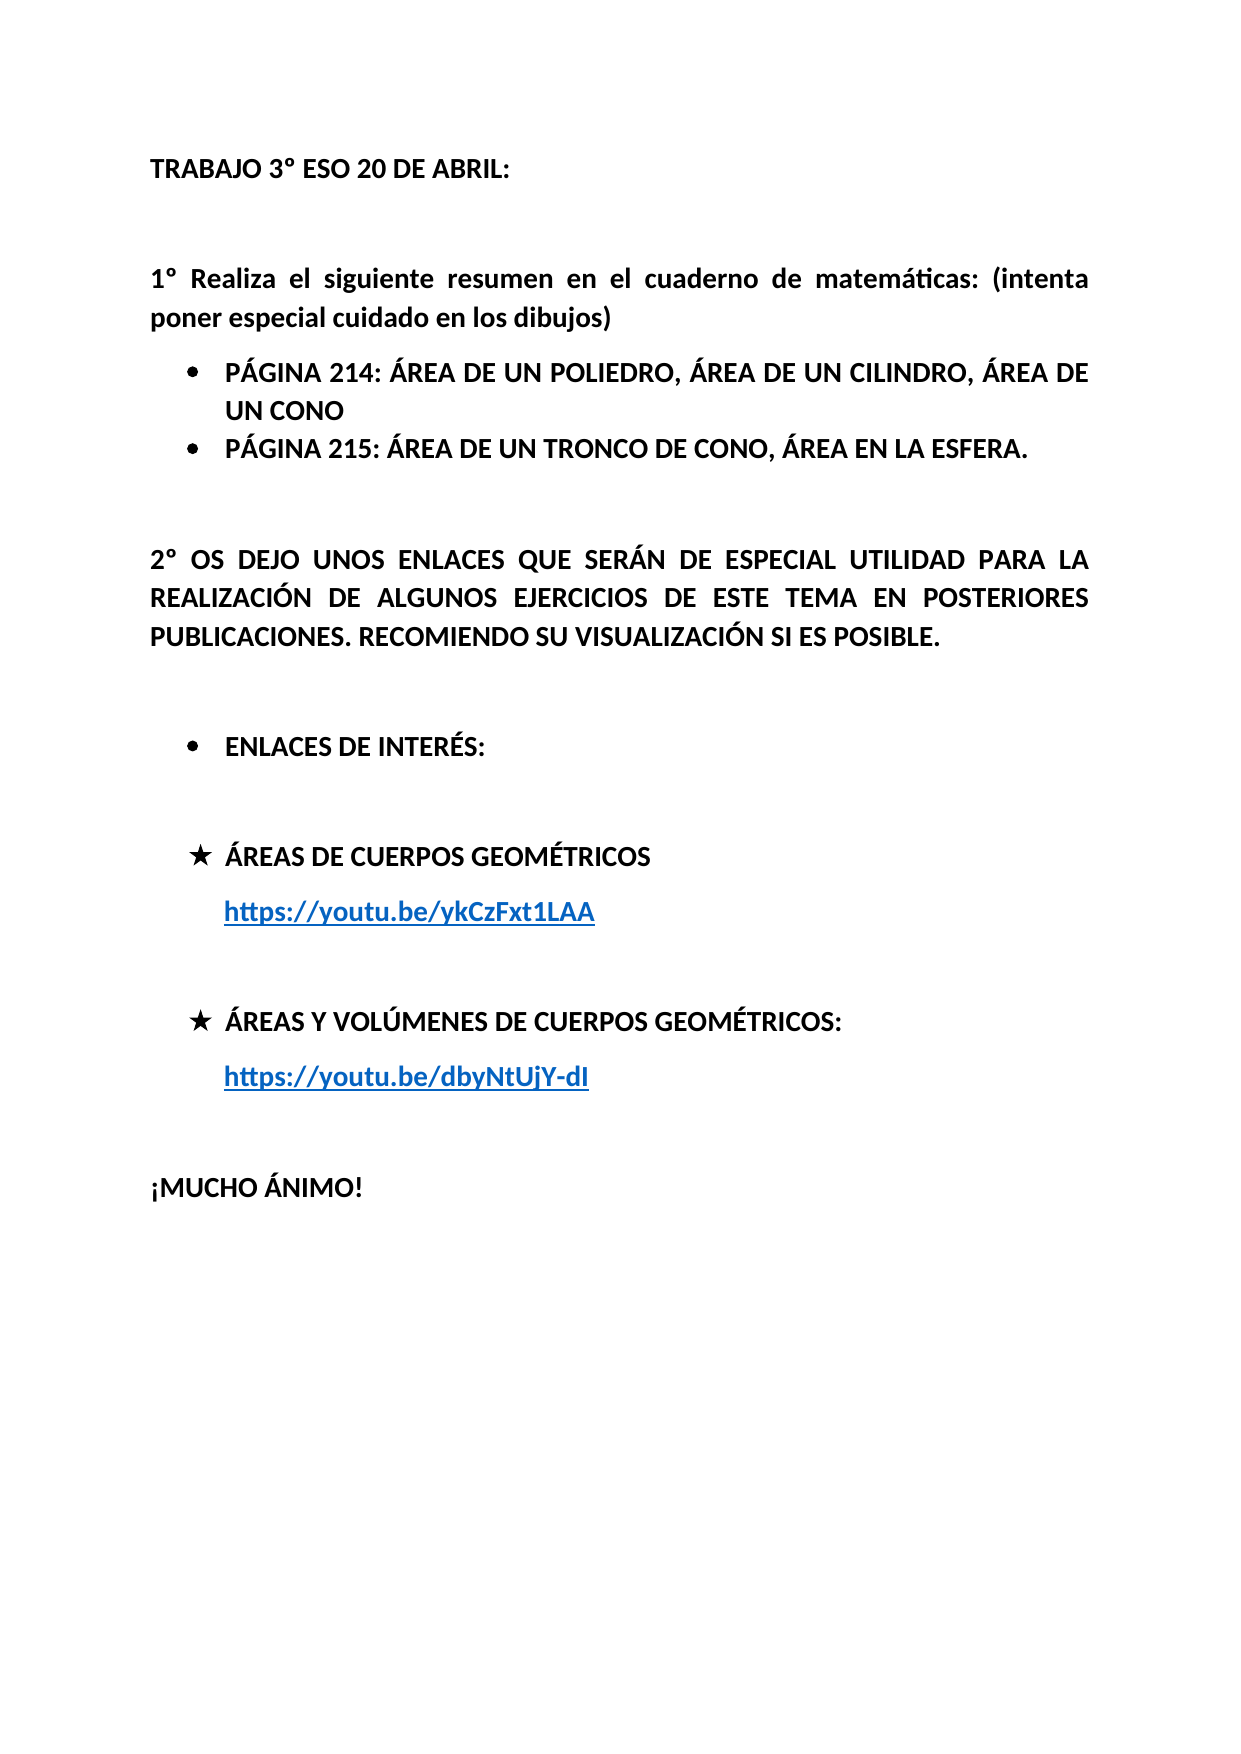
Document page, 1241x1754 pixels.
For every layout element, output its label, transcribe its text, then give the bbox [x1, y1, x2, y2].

list PÁGINA 215: ÁREA DE UN TRONCO DE CONO, ÁREA EN LA ESFERA. [187, 431, 1090, 466]
list ÁREAS DE CUERPOS GEOMÉTRICOS [187, 838, 1090, 874]
text https://youtu.be/dbyNtUjY-dI [150, 1058, 1090, 1094]
text ¡MUCHO ÁNIMO! [150, 1169, 1090, 1204]
list ENLACES DE INTERÉS: [187, 728, 1090, 763]
list ÁREAS Y VOLÚMENES DE CUERPOS GEOMÉTRICOS: [187, 1003, 1090, 1039]
text https://youtu.be/ykCzFxt1LAA [150, 893, 1090, 929]
list PÁGINA 214: ÁREA DE UN POLIEDRO, ÁREA DE UN CILINDRO, ÁREA DE UN CONO [187, 354, 1090, 428]
text 2º OS DEJO UNOS ENLACES QUE SERÁN DE ESPECIAL UTILIDAD PARA LA REALIZACIÓN DE ALGUNOS EJERCICIOS DE ESTE TEMA EN POSTERIORES PUBLICACIONES. RECOMIENDO SU VISUALIZACIÓN SI ES POSIBLE. [150, 541, 1090, 653]
text TRABAJO 3º ESO 20 DE ABRIL: [150, 150, 1090, 186]
text 1º Realiza el siguiente resumen en el cuaderno de matemáticas: (intenta poner especial cuidado en los dibujos) [150, 260, 1090, 334]
